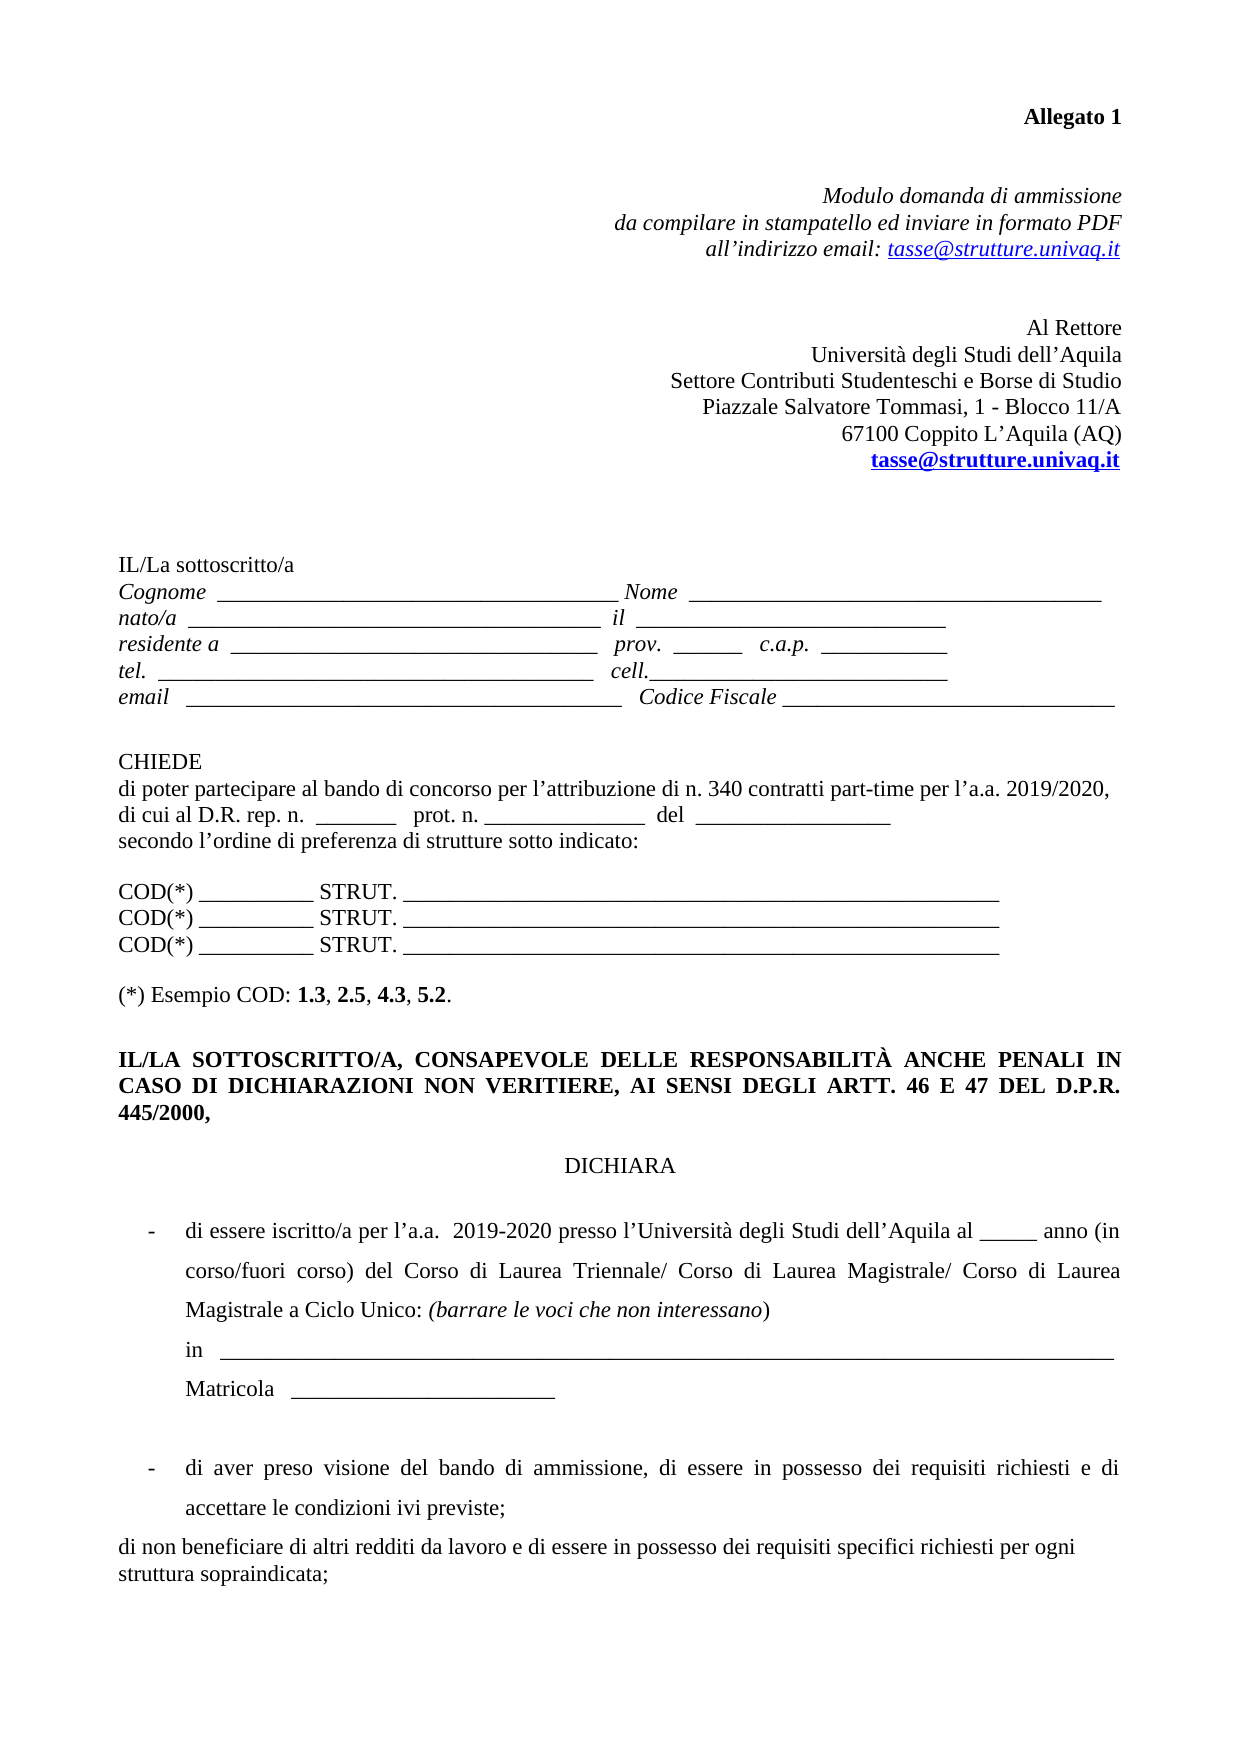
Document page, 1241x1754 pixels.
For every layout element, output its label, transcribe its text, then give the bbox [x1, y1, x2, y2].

list in ______________________________________________________________________________ [185, 1336, 1122, 1362]
list di aver preso visione del bando di ammissione, di essere in possesso dei requisiti richiesti e di accettare le condizioni ivi previste; [148, 1454, 1122, 1520]
list di essere iscritto/a per l’a.a. 2019-2020 presso l’Università degli Studi dell’Aquila al _____ anno (in corso/fuori corso) del Corso di Laurea Triennale/ Corso di Laurea Magistrale/ Corso di Laurea Magistrale a Ciclo Unico: (barrare le voci che non interessano) [148, 1217, 1122, 1323]
text tasse@strutture.univaq.it [487, 446, 1122, 472]
text 67100 Coppito L’Aquila (AQ) [118, 420, 1122, 446]
text Settore Contributi Studenteschi e Borse di Studio [561, 367, 1122, 393]
text Università degli Studi dell’Aquila [561, 341, 1122, 367]
title Modulo domanda di ammissione [118, 182, 1122, 209]
title all’indirizzo email: tasse@strutture.univaq.it [118, 235, 1122, 262]
title da compilare in stampatello ed inviare in formato PDF [118, 209, 1122, 235]
text DICHIARA [118, 1152, 1122, 1178]
text Al Rettore [561, 314, 1122, 341]
list Matricola _______________________ [185, 1375, 1122, 1402]
title Allegato 1 [118, 103, 1122, 130]
text Il/La sottoscritto/a, consapevole delle responsabilità anche penali in caso di dichiarazioni non veritiere, ai sensi degli artt. 46 e 47 del D.P.R. 445/2000, [118, 1046, 1122, 1125]
text Piazzale Salvatore Tommasi, 1 - Blocco 11/A [118, 393, 1122, 420]
